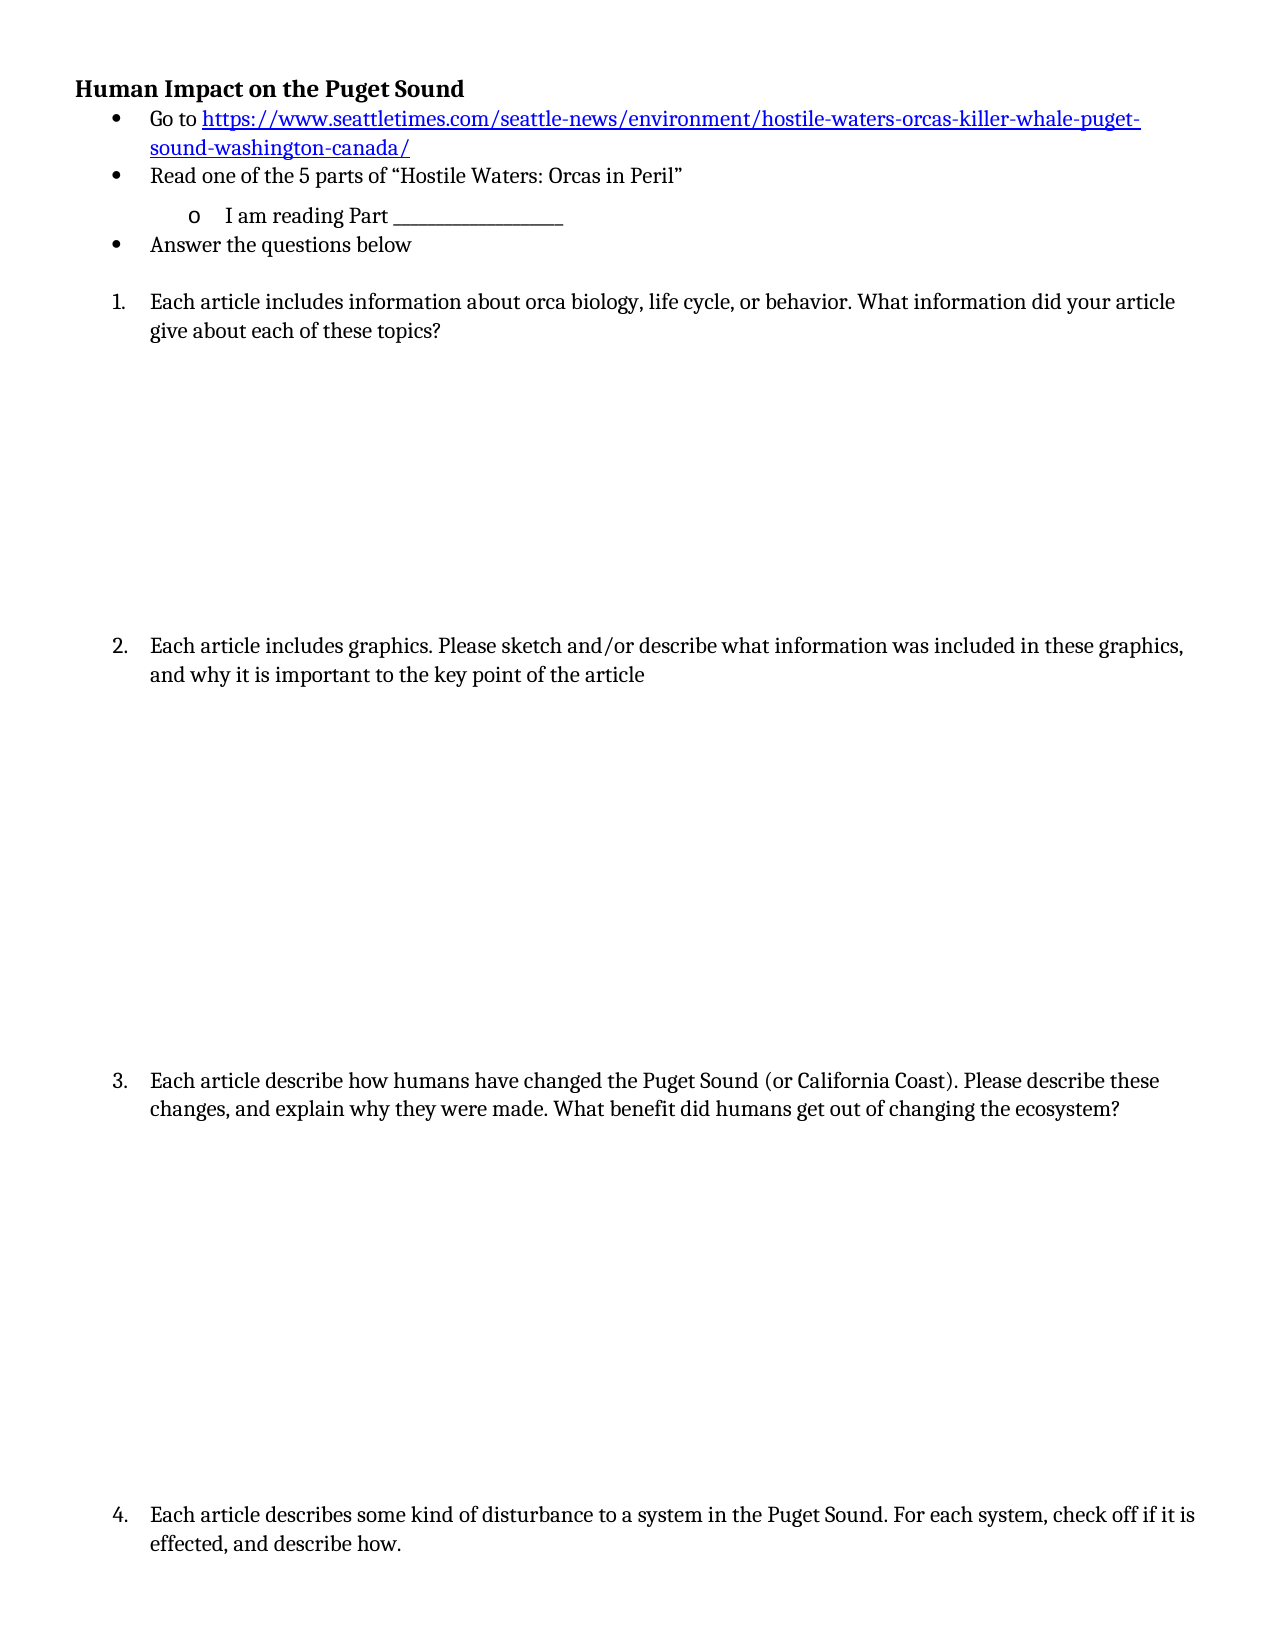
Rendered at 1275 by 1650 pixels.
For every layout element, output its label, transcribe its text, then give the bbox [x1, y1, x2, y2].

list Each article describe how humans have changed the Puget Sound (or California Coast). Please describe these changes, and explain why they were made. What benefit did humans get out of changing the ecosystem? [112, 1067, 1200, 1122]
list Read one of the 5 parts of “Hostile Waters: Orcas in Peril” [112, 163, 1200, 189]
list Each article includes graphics. Please sketch and/or describe what information was included in these graphics, and why it is important to the key point of the article [112, 633, 1200, 688]
list I am reading Part ____________________ [187, 202, 1200, 230]
list Each article includes information about orca biology, life cycle, or behavior. What information did your article give about each of these topics? [112, 289, 1200, 344]
list Each article describes some kind of disturbance to a system in the Puget Sound. For each system, check off if it is effected, and describe how. [112, 1502, 1200, 1557]
text Human Impact on the Puget Sound [75, 75, 1200, 104]
list Answer the questions below [112, 232, 1200, 258]
list Go to https://www.seattletimes.com/seattle-news/environment/hostile-waters-orcas-killer-whale-puget-sound-washington-canada/ [112, 106, 1200, 161]
